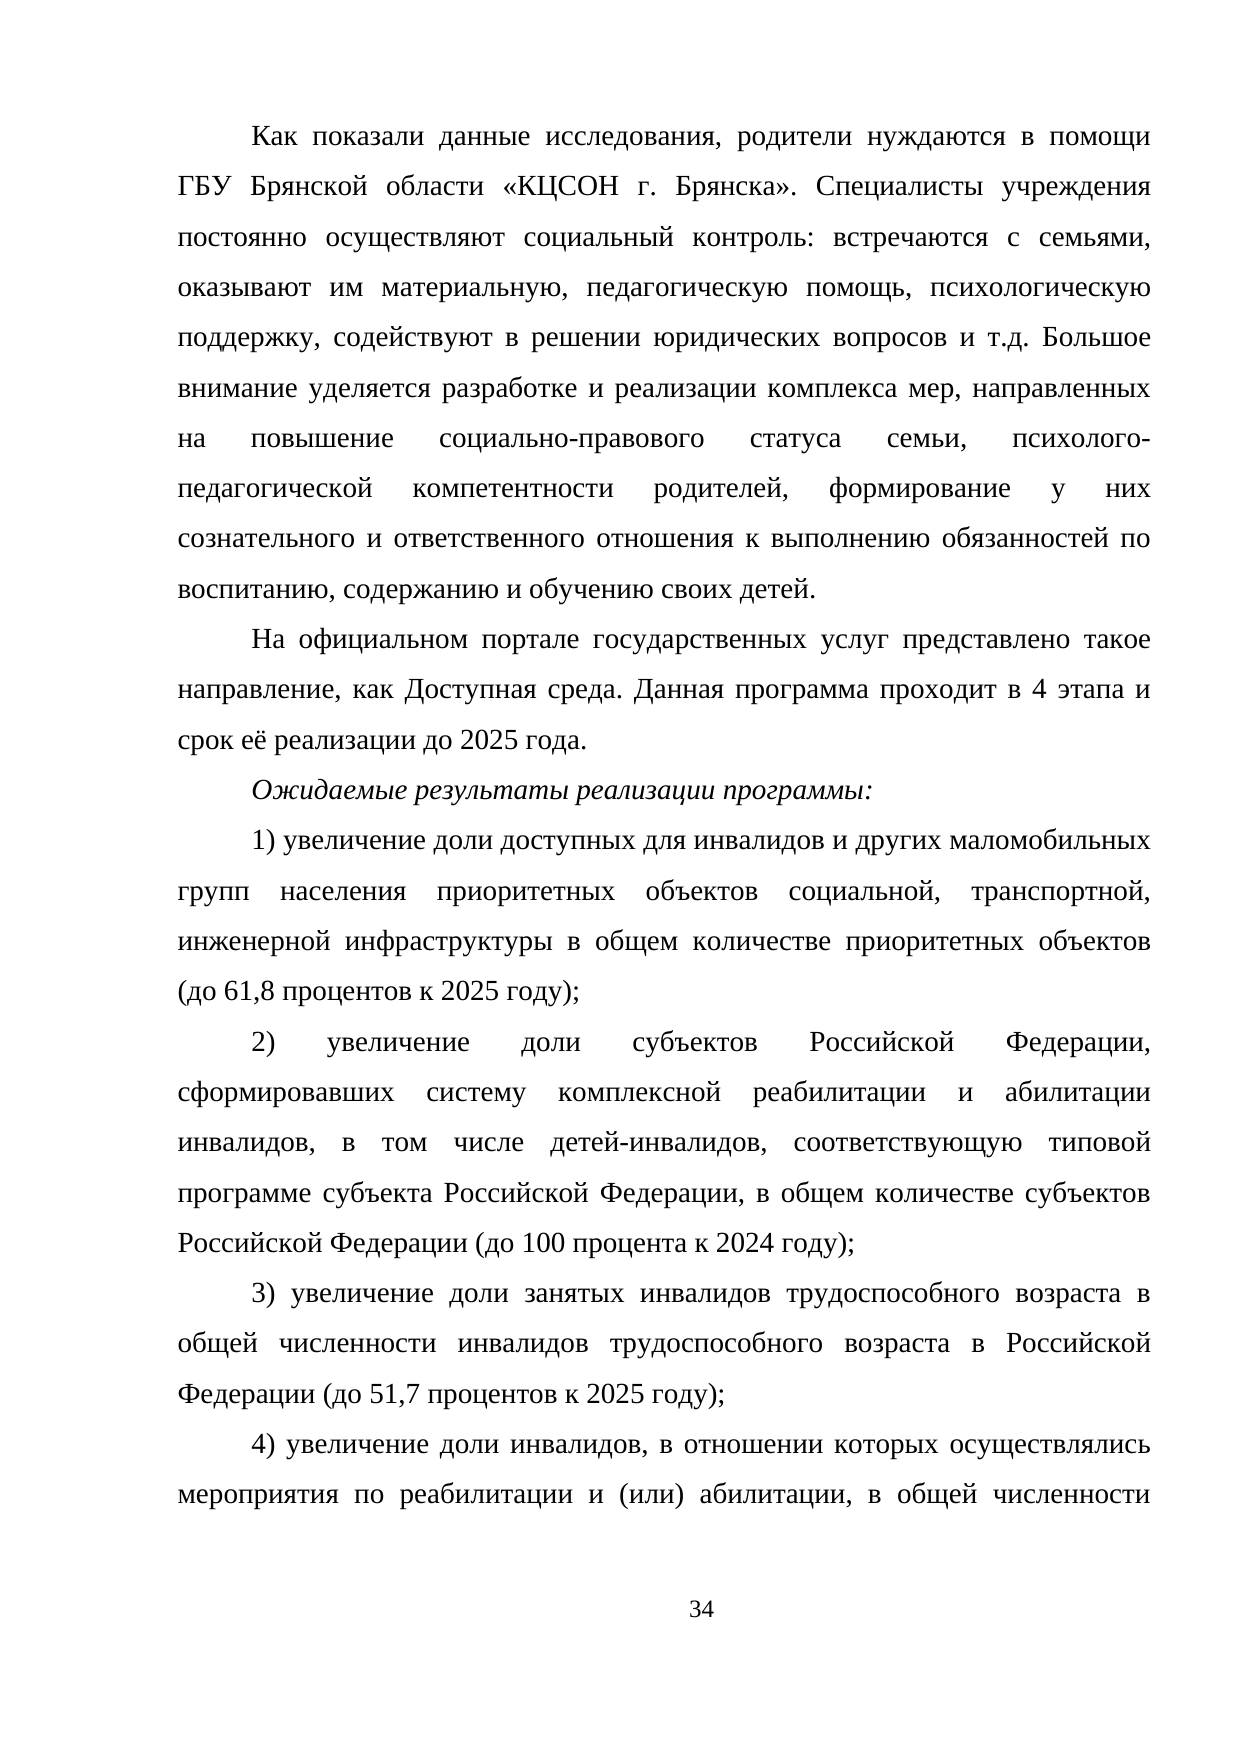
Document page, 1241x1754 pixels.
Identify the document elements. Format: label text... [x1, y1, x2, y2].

text На официальном портале государственных услуг представлено такое направление, как Доступная среда. Данная программа проходит в 4 этапа и срок её реализации до 2025 года. [177, 621, 1152, 755]
text 1) увеличение доли доступных для инвалидов и других маломобильных групп населения приоритетных объектов социальной, транспортной, инженерной инфраструктуры в общем количестве приоритетных объектов (до 61,8 процентов к 2025 году); [177, 822, 1152, 1007]
text 3) увеличение доли занятых инвалидов трудоспособного возраста в общей численности инвалидов трудоспособного возраста в Российской Федерации (до 51,7 процентов к 2025 году); [177, 1275, 1152, 1409]
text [177, 1426, 1152, 1510]
text Как показали данные исследования, родители нуждаются в помощи ГБУ Брянской области «КЦСОН г. Брянска». Специалисты учреждения постоянно осуществляют социальный контроль: встречаются с семьями, оказывают им материальную, педагогическую помощь, психологическую поддержку, содействуют в решении юридических вопросов и т.д. Большое внимание уделяется разработке и реализации комплекса мер, направленных на повышение социально-правового статуса семьи, психолого-педагогической компетентности родителей, формирование у них сознательного и ответственного отношения к выполнению обязанностей по воспитанию, содержанию и обучению своих детей. [177, 118, 1152, 604]
text Ожидаемые результаты реализации программы: [177, 772, 1152, 806]
text 2) увеличение доли субъектов Российской Федерации, сформировавших систему комплексной реабилитации и абилитации инвалидов, в том числе детей-инвалидов, соответствующую типовой программе субъекта Российской Федерации, в общем количестве субъектов Российской Федерации (до 100 процента к 2024 году); [177, 1024, 1152, 1258]
